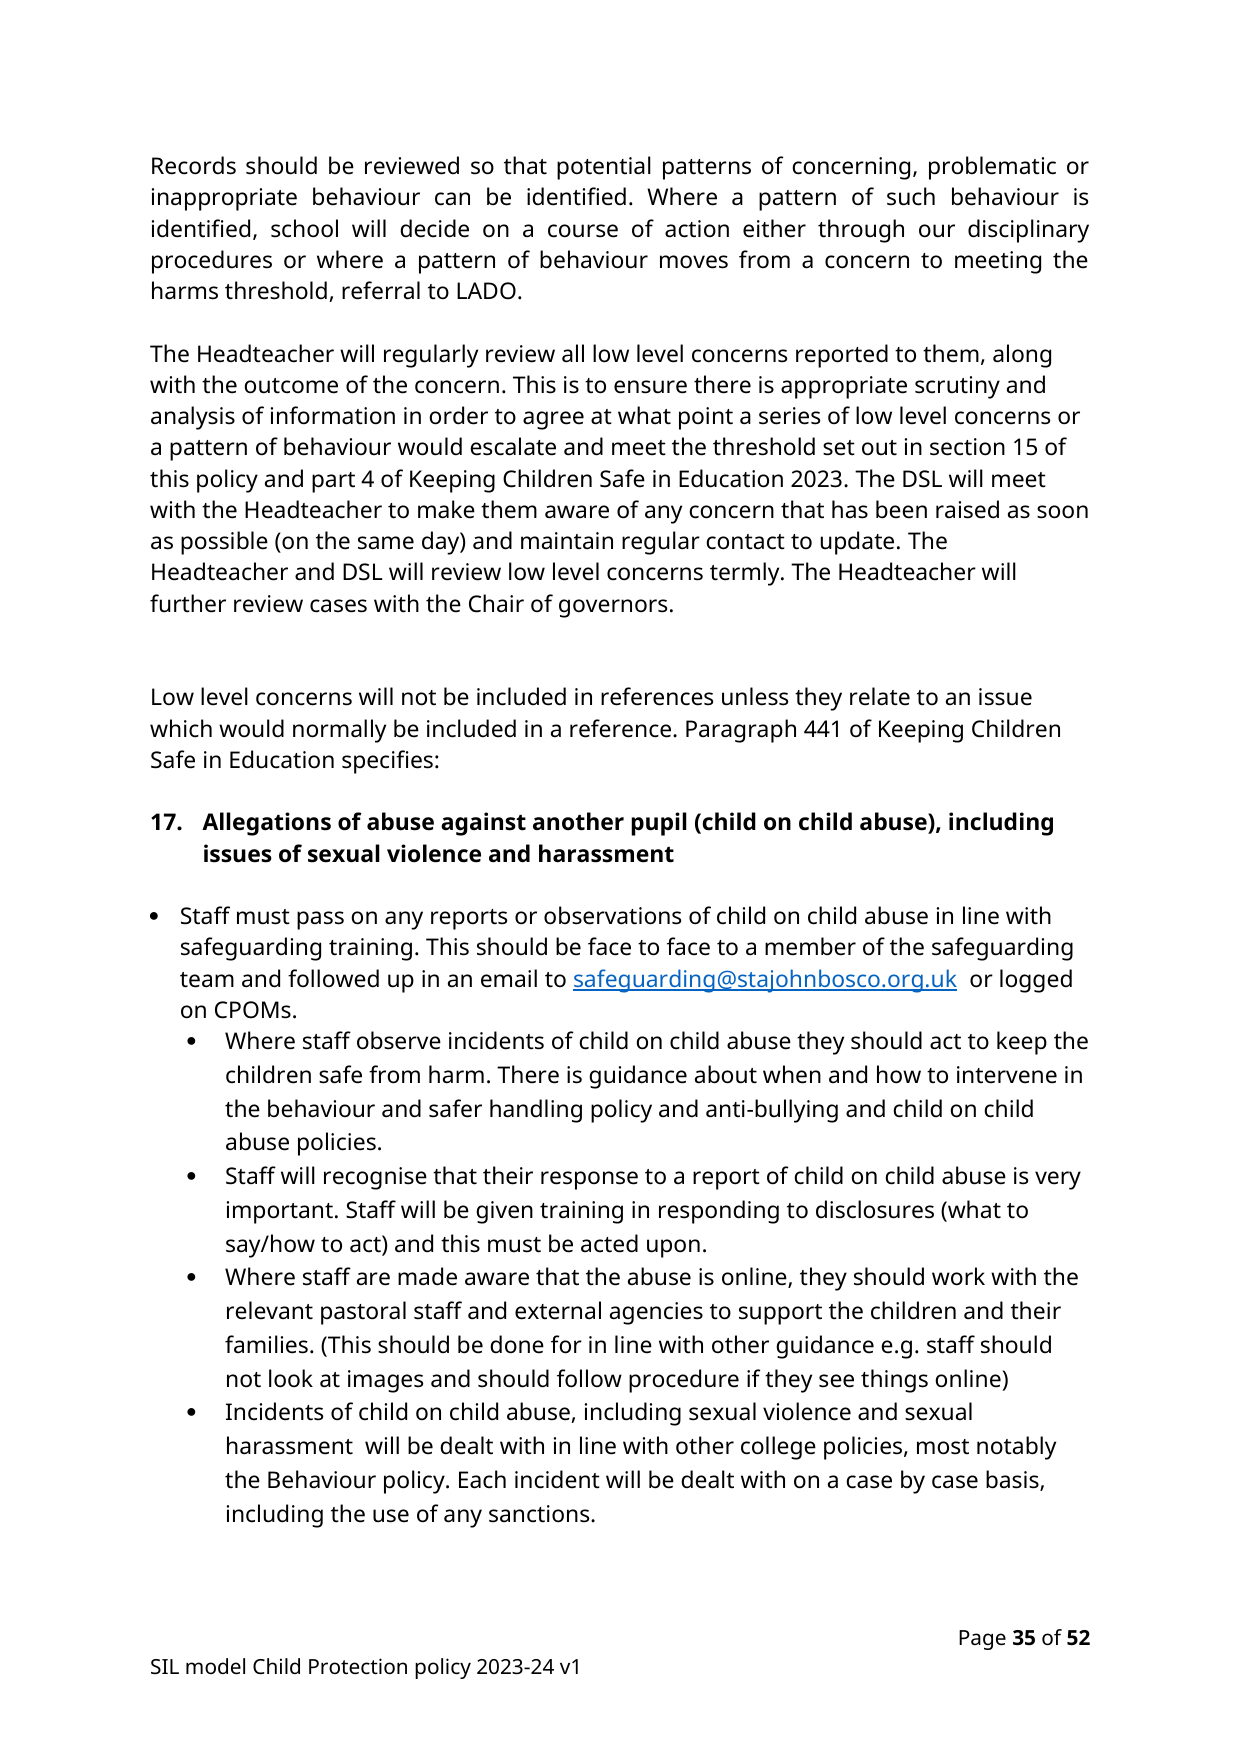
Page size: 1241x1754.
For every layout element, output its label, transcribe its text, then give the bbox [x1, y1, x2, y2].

list Allegations of abuse against another pupil (child on child abuse), including issues of sexual violence and harassment [150, 806, 1090, 869]
text Low level concerns will not be included in references unless they relate to an issue which would normally be included in a reference. Paragraph 441 of Keeping Children Safe in Education specifies: [150, 681, 1090, 775]
list Where staff are made aware that the abuse is online, they should work with the relevant pastoral staff and external agencies to support the children and their families. (This should be done for in line with other guidance e.g. staff should not look at images and should follow procedure if they see things online) [187, 1261, 1090, 1394]
text Records should be reviewed so that potential patterns of concerning, problematic or inappropriate behaviour can be identified. Where a pattern of such behaviour is identified, school will decide on a course of action either through our disciplinary procedures or where a pattern of behaviour moves from a concern to meeting the harms threshold, referral to LADO. [150, 150, 1090, 306]
list Incidents of child on child abuse, including sexual violence and sexual harassment will be dealt with in line with other college policies, most notably the Behaviour policy. Each incident will be dealt with on a case by case basis, including the use of any sanctions. [187, 1396, 1090, 1529]
list Where staff observe incidents of child on child abuse they should act to keep the children safe from harm. There is guidance about when and how to intervene in the behaviour and safer handling policy and anti-bullying and child on child abuse policies. [187, 1025, 1090, 1157]
text The Headteacher will regularly review all low level concerns reported to them, along with the outcome of the concern. This is to ensure there is appropriate scrutiny and analysis of information in order to agree at what point a series of low level concerns or a pattern of behaviour would escalate and meet the threshold set out in section 15 of this policy and part 4 of Keeping Children Safe in Education 2023. The DSL will meet with the Headteacher to make them aware of any concern that has been raised as soon as possible (on the same day) and maintain regular contact to update. The Headteacher and DSL will review low level concerns termly. The Headteacher will further review cases with the Chair of governors. [150, 337, 1090, 619]
list Staff will recognise that their response to a report of child on child abuse is very important. Staff will be given training in responding to disclosures (what to say/how to act) and this must be acted upon. [187, 1160, 1090, 1259]
list Staff must pass on any reports or observations of child on child abuse in line with safeguarding training. This should be face to face to a member of the safeguarding team and followed up in an email to safeguarding@stajohnbosco.org.uk or logged on CPOMs. [150, 900, 1090, 1025]
